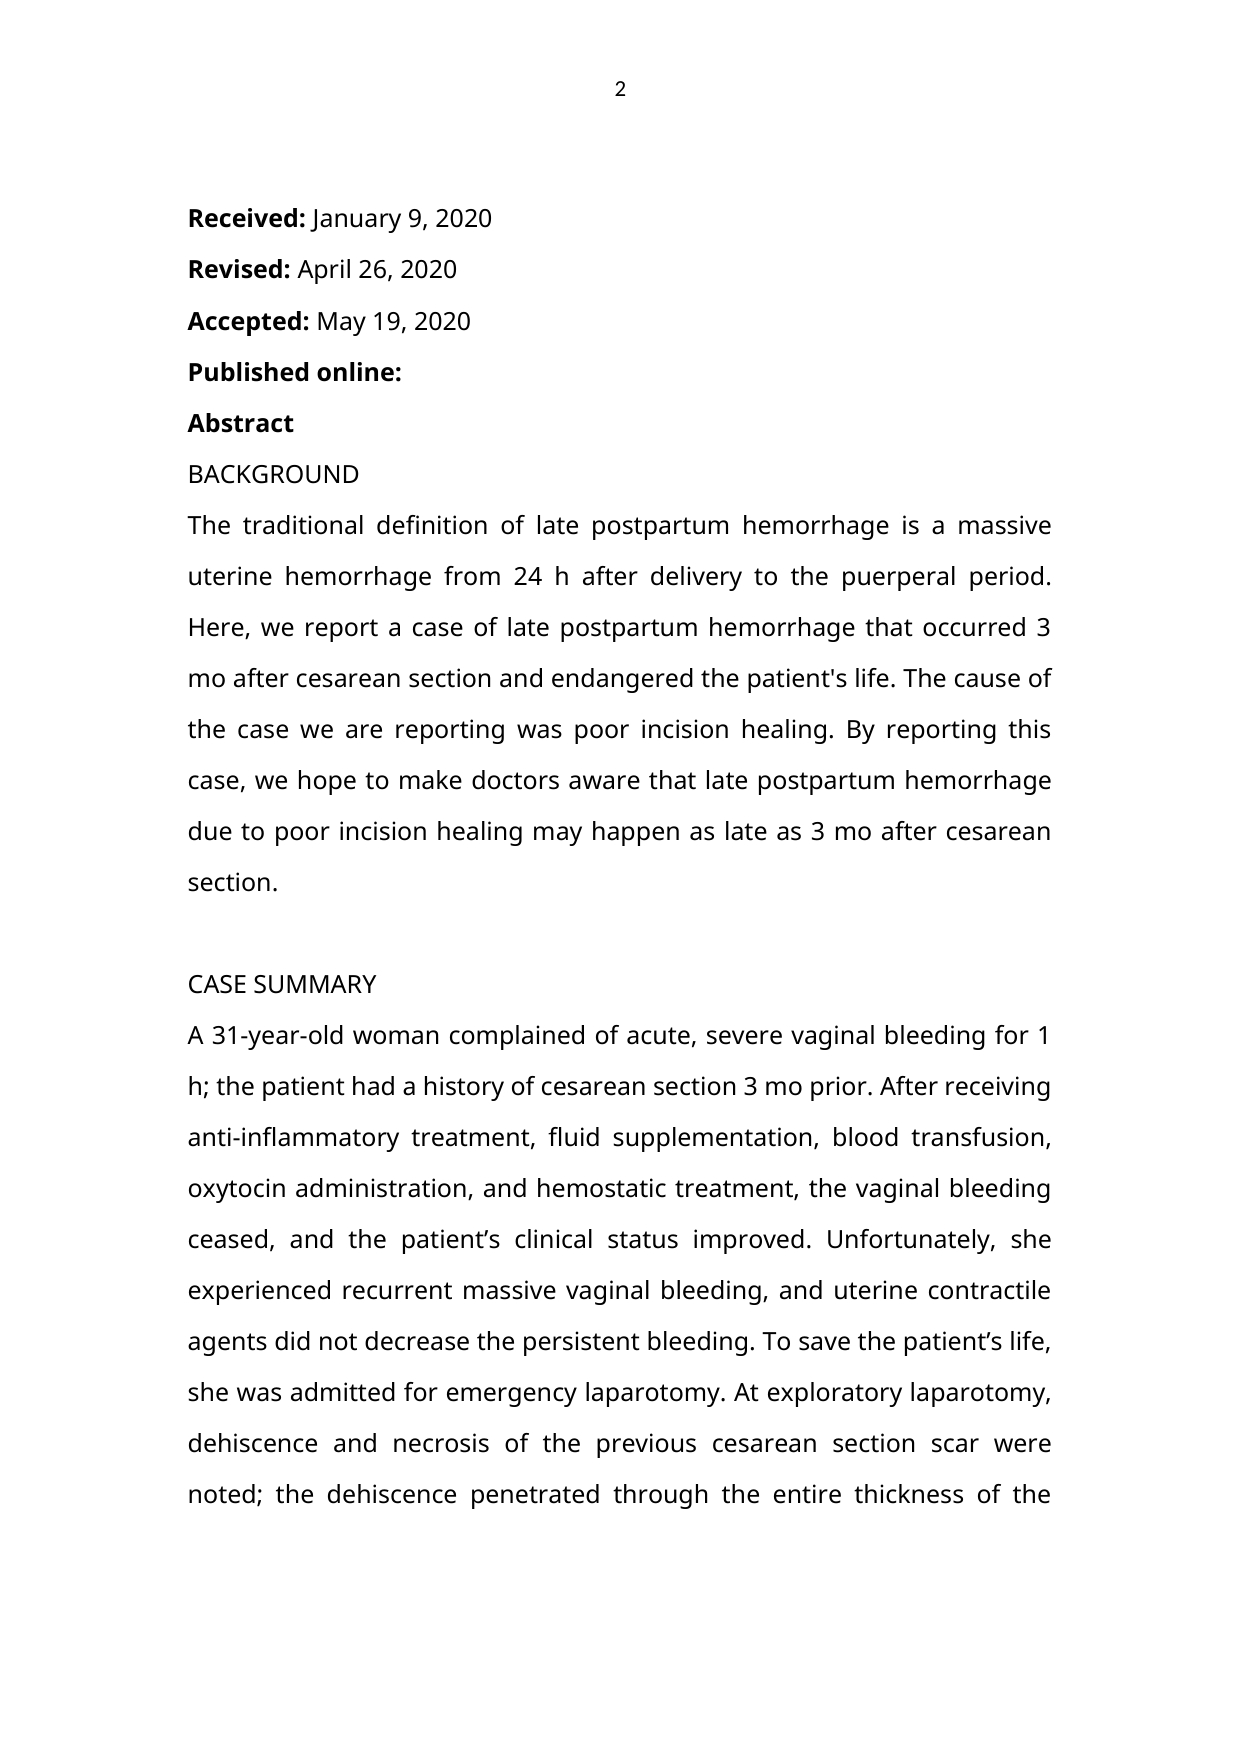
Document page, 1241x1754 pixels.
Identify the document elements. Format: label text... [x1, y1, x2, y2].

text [187, 1018, 1053, 1511]
text Abstract [187, 405, 1053, 439]
text BACKGROUND [187, 456, 1053, 490]
text The traditional definition of late postpartum hemorrhage is a massive uterine hemorrhage from 24 h after delivery to the puerperal period. Here, we report a case of late postpartum hemorrhage that occurred 3 mo after cesarean section and endangered the patient's life. The cause of the case we are reporting was poor incision healing. By reporting this case, we hope to make doctors aware that late postpartum hemorrhage due to poor incision healing may happen as late as 3 mo after cesarean section. [187, 507, 1053, 899]
text CASE SUMMARY [187, 967, 1053, 1001]
text Accepted: May 19, 2020 [187, 303, 1053, 337]
text Received: January 9, 2020 [187, 201, 1053, 235]
text Published online: [187, 354, 1053, 388]
text Revised: April 26, 2020 [187, 252, 1053, 286]
